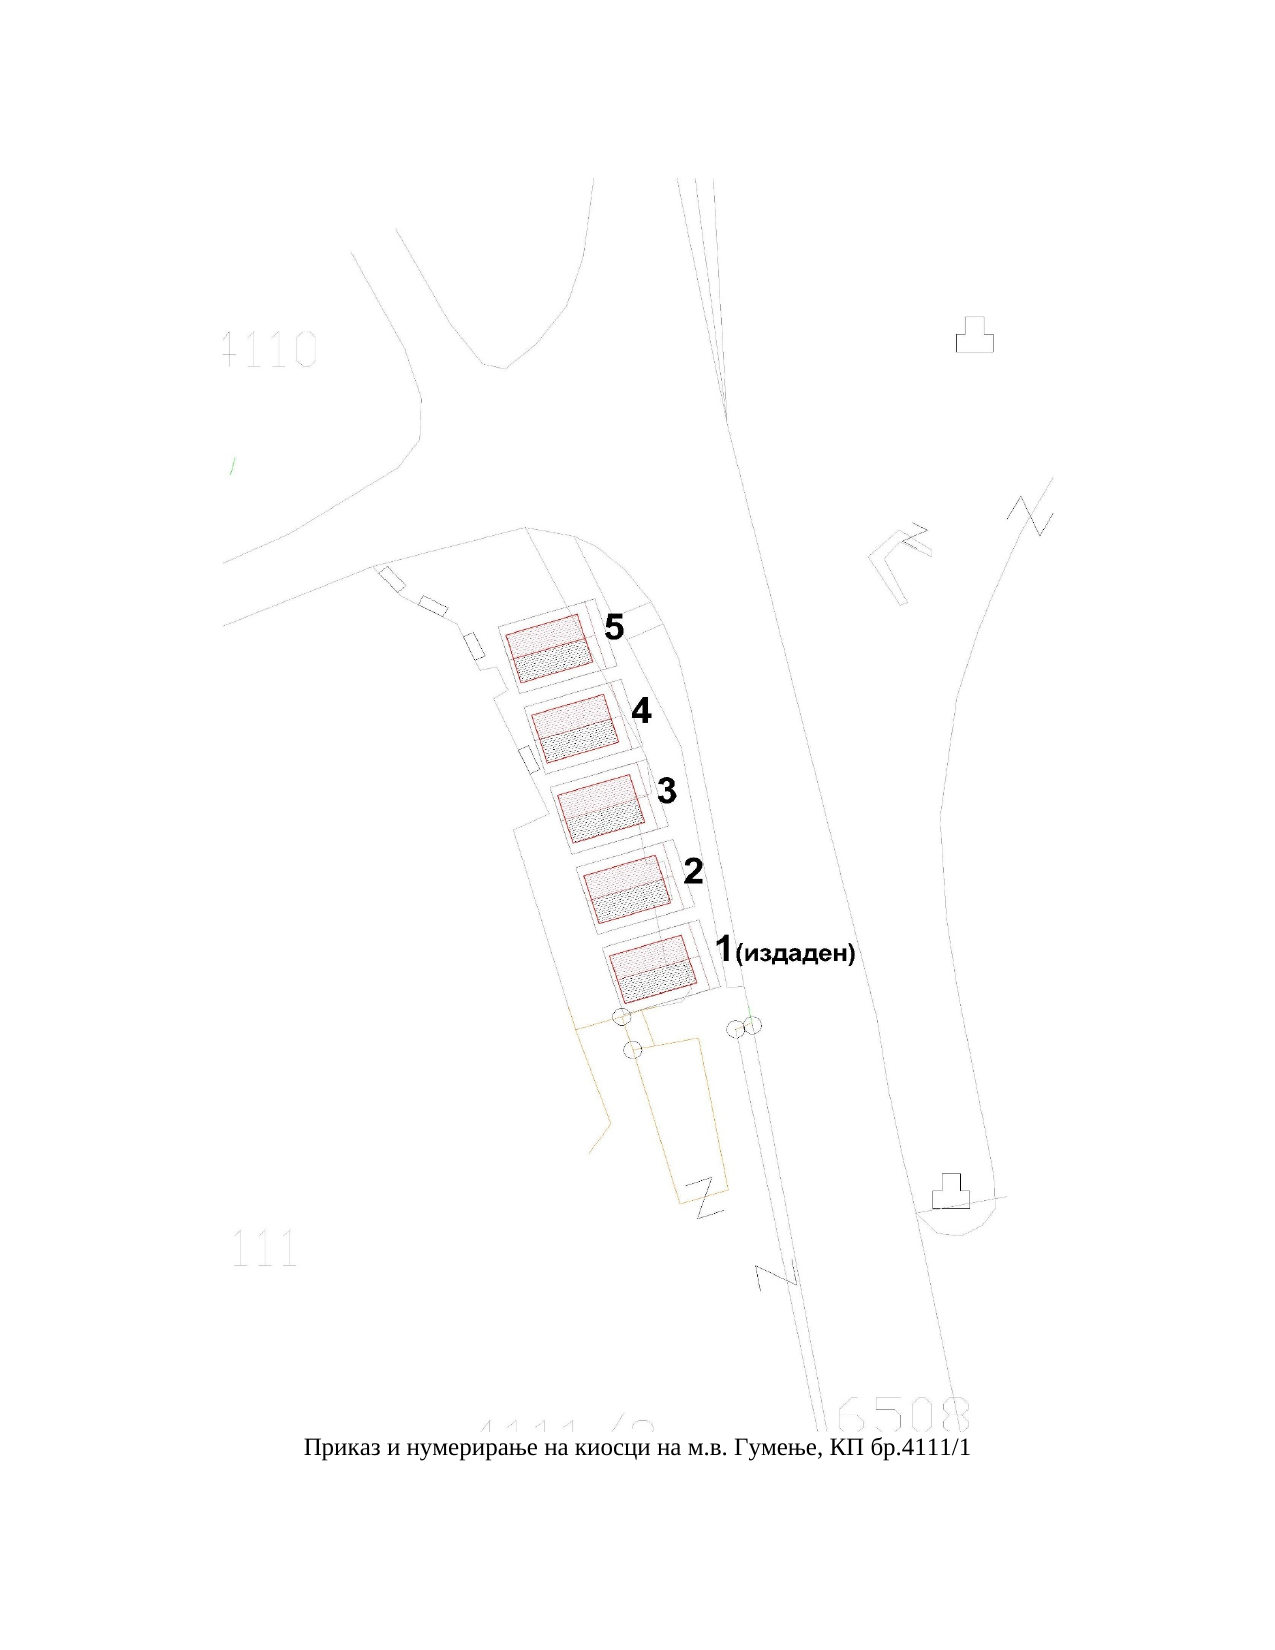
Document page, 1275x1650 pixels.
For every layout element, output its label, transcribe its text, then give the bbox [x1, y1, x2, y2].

picture [170, 178, 1105, 1432]
text Приказ и нумерирање на киосци на м.в. Гумење, КП бр.4111/1 [150, 1432, 1125, 1461]
